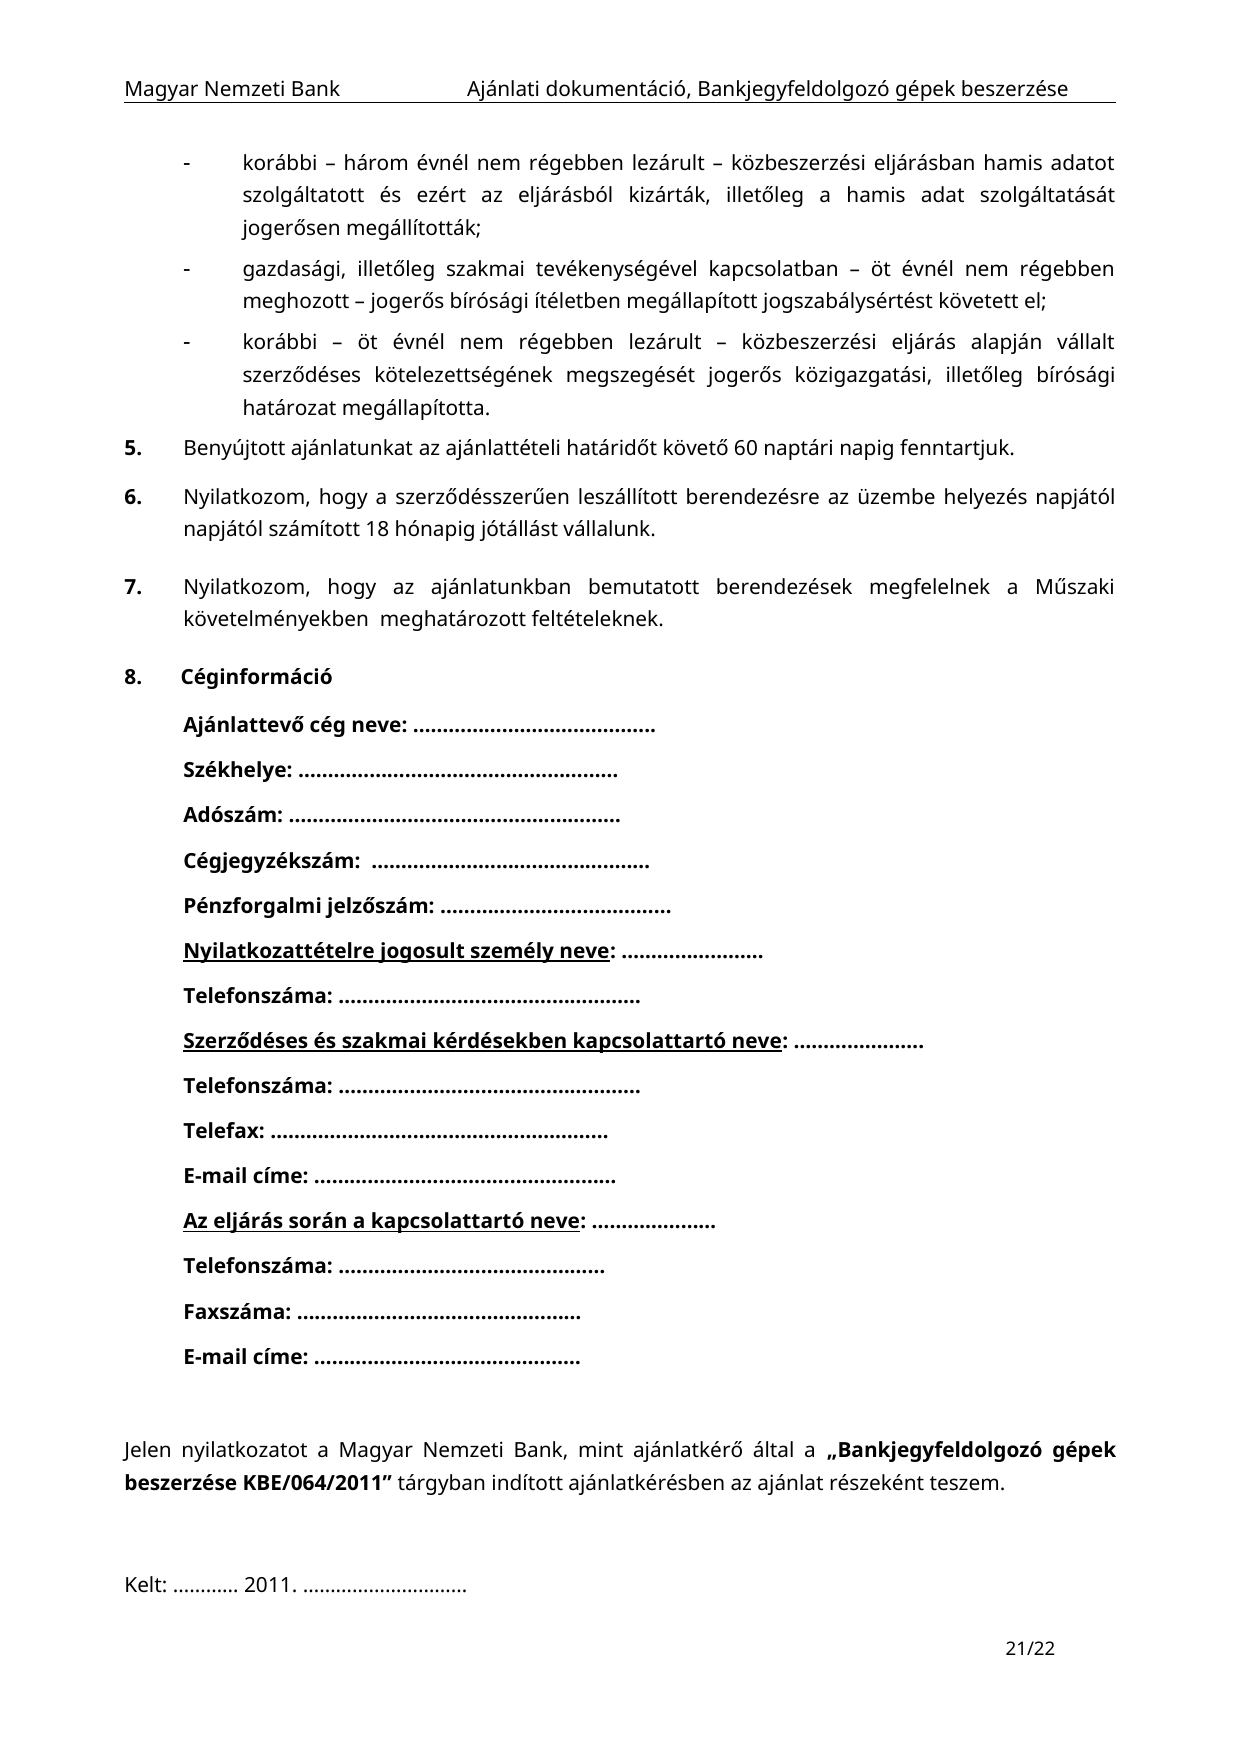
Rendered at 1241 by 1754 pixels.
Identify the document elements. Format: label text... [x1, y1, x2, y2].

text E-mail címe: ……………………………………… [183, 1342, 1116, 1370]
text 6. Nyilatkozom, hogy a szerződésszerűen leszállított berendezésre az üzembe helyezés napjától napjától számított 18 hónapig jótállást vállalunk. [124, 482, 1116, 543]
text Az eljárás során a kapcsolattartó neve: ………………… [183, 1207, 1116, 1235]
text 5. Benyújtott ajánlatunkat az ajánlattételi határidőt követő 60 naptári napig fenntartjuk. [124, 433, 1116, 462]
text Kelt: ………… 2011. ………………………… [124, 1569, 1116, 1599]
text Nyilatkozattételre jogosult személy neve: …………………… [183, 936, 1116, 964]
text Telefax: ………………………………………………… [183, 1116, 1116, 1145]
list gazdasági, illetőleg szakmai tevékenységével kapcsolatban – öt évnél nem régebben meghozott – jogerős bírósági ítéletben megállapított jogszabálysértést követett el; [183, 254, 1116, 315]
text Cégjegyzékszám: ……………………………………..… [183, 846, 1116, 874]
text Telefonszáma: …………………………………………… [183, 1071, 1116, 1100]
text Székhelye: ……………………………………………… [183, 756, 1116, 784]
text Szerződéses és szakmai kérdésekben kapcsolattartó neve: …………………. [183, 1026, 1116, 1054]
text Adószám: ……………………………………..………… [183, 801, 1116, 829]
text Pénzforgalmi jelzőszám: ………………………………… [183, 891, 1116, 919]
text E-mail címe: …………………………………………… [183, 1161, 1116, 1190]
text Telefonszáma: ……………………………………… [183, 1252, 1116, 1280]
text Ajánlattevő cég neve: ………………………………….. [183, 710, 1116, 739]
text Jelen nyilatkozatot a Magyar Nemzeti Bank, mint ajánlatkérő által a „Bankjegyfeldolgozó gépek beszerzése KBE/064/2011” tárgyban indított ajánlatkérésben az ajánlat részeként teszem. [124, 1435, 1116, 1496]
list korábbi – öt évnél nem régebben lezárult – közbeszerzési eljárás alapján vállalt szerződéses kötelezettségének megszegését jogerős közigazgatási, illetőleg bírósági határozat megállapította. [183, 327, 1116, 421]
list korábbi – három évnél nem régebben lezárult – közbeszerzési eljárásban hamis adatot szolgáltatott és ezért az eljárásból kizárták, illetőleg a hamis adat szolgáltatását jogerősen megállították; [183, 148, 1116, 241]
text 7. Nyilatkozom, hogy az ajánlatunkban bemutatott berendezések megfelelnek a Műszaki követelményekben meghatározott feltételeknek. [124, 572, 1116, 633]
text Faxszáma: ………………………………………… [183, 1297, 1116, 1325]
text 8. Céginformáció [124, 662, 1116, 691]
text Telefonszáma: …………………………………………… [183, 981, 1116, 1009]
